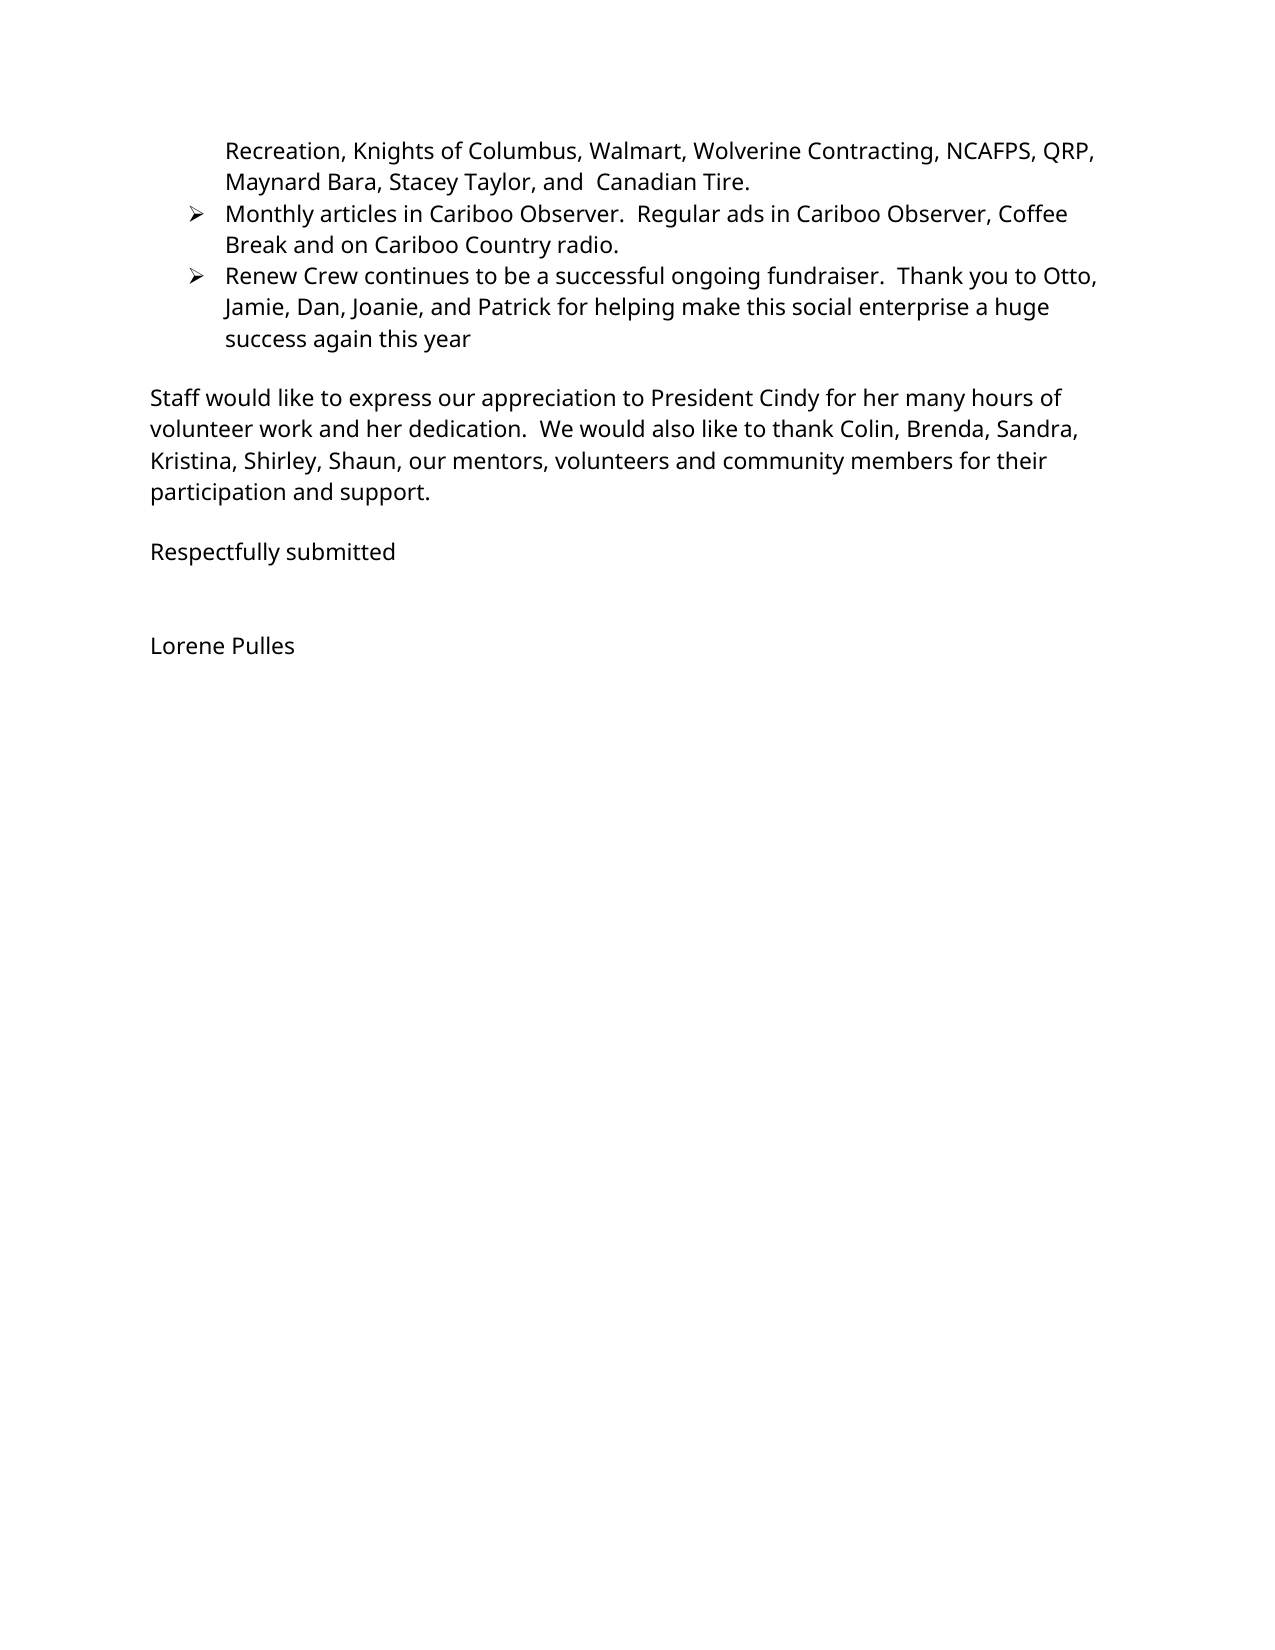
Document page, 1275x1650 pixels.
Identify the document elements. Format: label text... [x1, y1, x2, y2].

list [187, 135, 1125, 197]
text Staff would like to express our appreciation to President Cindy for her many hours of volunteer work and her dedication. We would also like to thank Colin, Brenda, Sandra, Kristina, Shirley, Shaun, our mentors, volunteers and community members for their participation and support. [150, 382, 1125, 507]
list Monthly articles in Cariboo Observer. Regular ads in Cariboo Observer, Coffee Break and on Cariboo Country radio. [187, 197, 1125, 260]
text Lorene Pulles [150, 630, 1125, 661]
text Respectfully submitted [150, 536, 1125, 567]
list Renew Crew continues to be a successful ongoing fundraiser. Thank you to Otto, Jamie, Dan, Joanie, and Patrick for helping make this social enterprise a huge success again this year [187, 260, 1125, 354]
